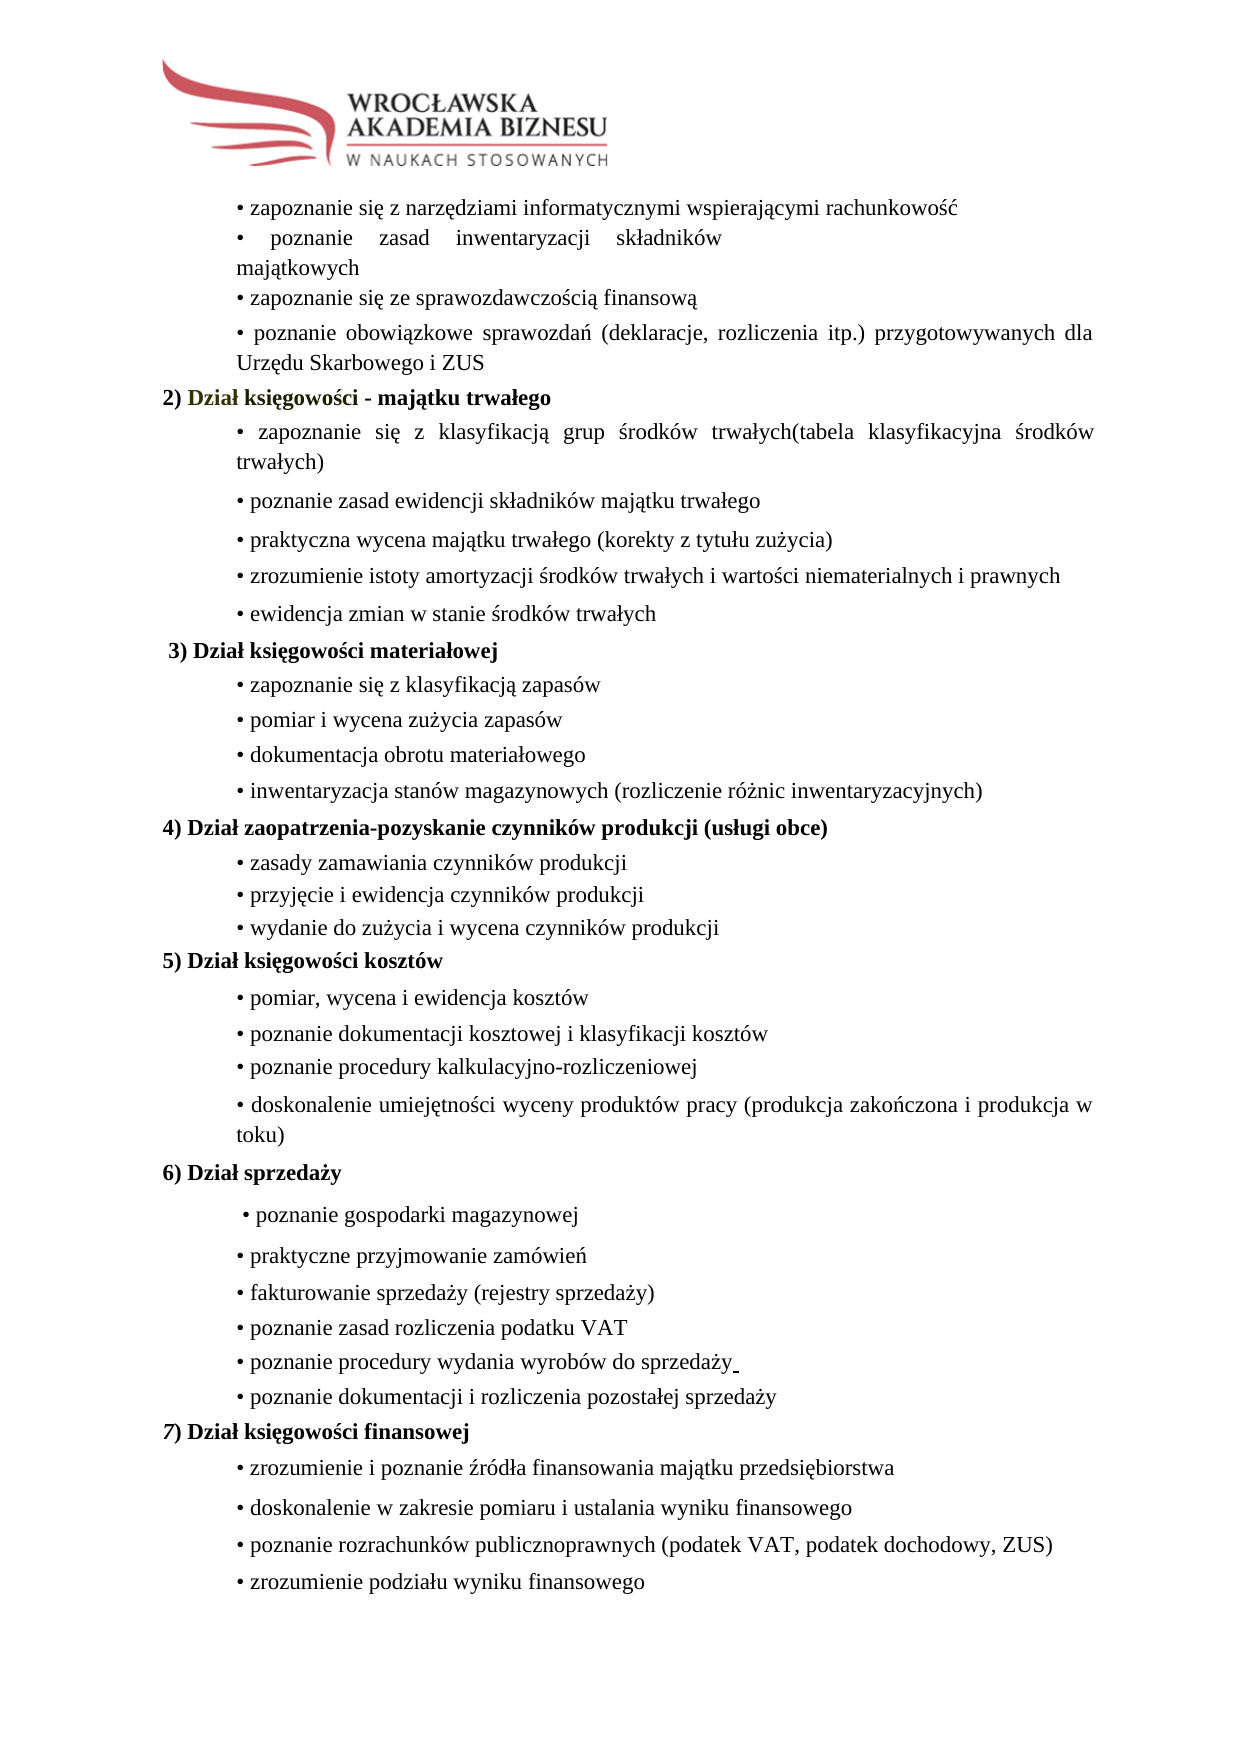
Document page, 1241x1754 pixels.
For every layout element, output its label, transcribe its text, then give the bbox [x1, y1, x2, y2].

text • fakturowanie sprzedaży (rejestry sprzedaży) [236, 1279, 703, 1305]
text • praktyczna wycena majątku trwałego (korekty z tytułu zużycia) [236, 526, 897, 552]
text • poznanie obowiązkowe sprawozdań (deklaracje, rozliczenia itp.) przygotowywanych dla Urzędu Skarbowego i ZUS [236, 319, 1094, 376]
text • zapoznanie się ze sprawozdawczością finansową [236, 284, 723, 311]
text • zapoznanie się z klasyfikacją grup środków trwałych(tabela klasyfikacyjna środków trwałych) [236, 418, 1096, 474]
text 4) Dział zaopatrzenia-pozyskanie czynników produkcji (usługi obce) [162, 814, 1063, 841]
text • poznanie rozrachunków publicznoprawnych (podatek VAT, podatek dochodowy, ZUS) [162, 1531, 1095, 1558]
text • dokumentacja obrotu materiałowego [236, 741, 626, 767]
text 6) Dział sprzedaży [162, 1159, 1093, 1186]
text • zrozumienie istoty amortyzacji środków trwałych i wartości niematerialnych i prawnych [236, 562, 1096, 589]
text • poznanie procedury wydania wyrobów do sprzedaży [236, 1348, 783, 1375]
text • poznanie procedury kalkulacyjno-rozliczeniowej [236, 1053, 750, 1079]
text • ewidencja zmian w stanie środków trwałych [236, 599, 699, 626]
text • poznanie dokumentacji i rozliczenia pozostałej sprzedaży [236, 1383, 835, 1409]
text • zapoznanie się z narzędziami informatycznymi wspierającymi rachunkowość [236, 194, 1023, 220]
text • pomiar i wycena zużycia zapasów [236, 706, 596, 732]
text 3) Dział księgowości materiałowej [162, 637, 699, 663]
text • zapoznanie się z klasyfikacją zapasów [236, 671, 637, 698]
picture [162, 59, 608, 166]
text 7) Dział księgowości finansowej [162, 1418, 835, 1444]
text 5) Dział księgowości kosztów [162, 947, 775, 973]
text • zrozumienie i poznanie źródła finansowania majątku przedsiębiorstwa [235, 1454, 965, 1480]
text 2) Dział księgowości - majątku trwałego [162, 383, 826, 410]
text • poznanie zasad ewidencji składników majątku trwałego [236, 487, 816, 513]
text • inwentaryzacja stanów magazynowych (rozliczenie różnic inwentaryzacyjnych) [236, 777, 1063, 804]
text • poznanie zasad inwentaryzacji składników majątkowych [236, 224, 723, 281]
text • doskonalenie umiejętności wyceny produktów pracy (produkcja zakończona i produkcja w toku) [236, 1091, 1093, 1148]
text • poznanie gospodarki magazynowej [236, 1201, 615, 1227]
text • pomiar, wycena i ewidencja kosztów [236, 984, 624, 1010]
text • zasady zamawiania czynników produkcji [236, 849, 674, 875]
text • poznanie zasad rozliczenia podatku VAT [236, 1314, 675, 1340]
text • przyjęcie i ewidencja czynników produkcji [236, 882, 691, 908]
text • wydanie do zużycia i wycena czynników produkcji [236, 914, 775, 941]
text • zrozumienie podziału wyniku finansowego [196, 1568, 687, 1594]
text • praktyczne przyjmowanie zamówień [236, 1242, 615, 1268]
text • poznanie dokumentacji kosztowej i klasyfikacji kosztów [236, 1020, 820, 1047]
text • doskonalenie w zakresie pomiaru i ustalania wyniku finansowego [233, 1494, 915, 1520]
